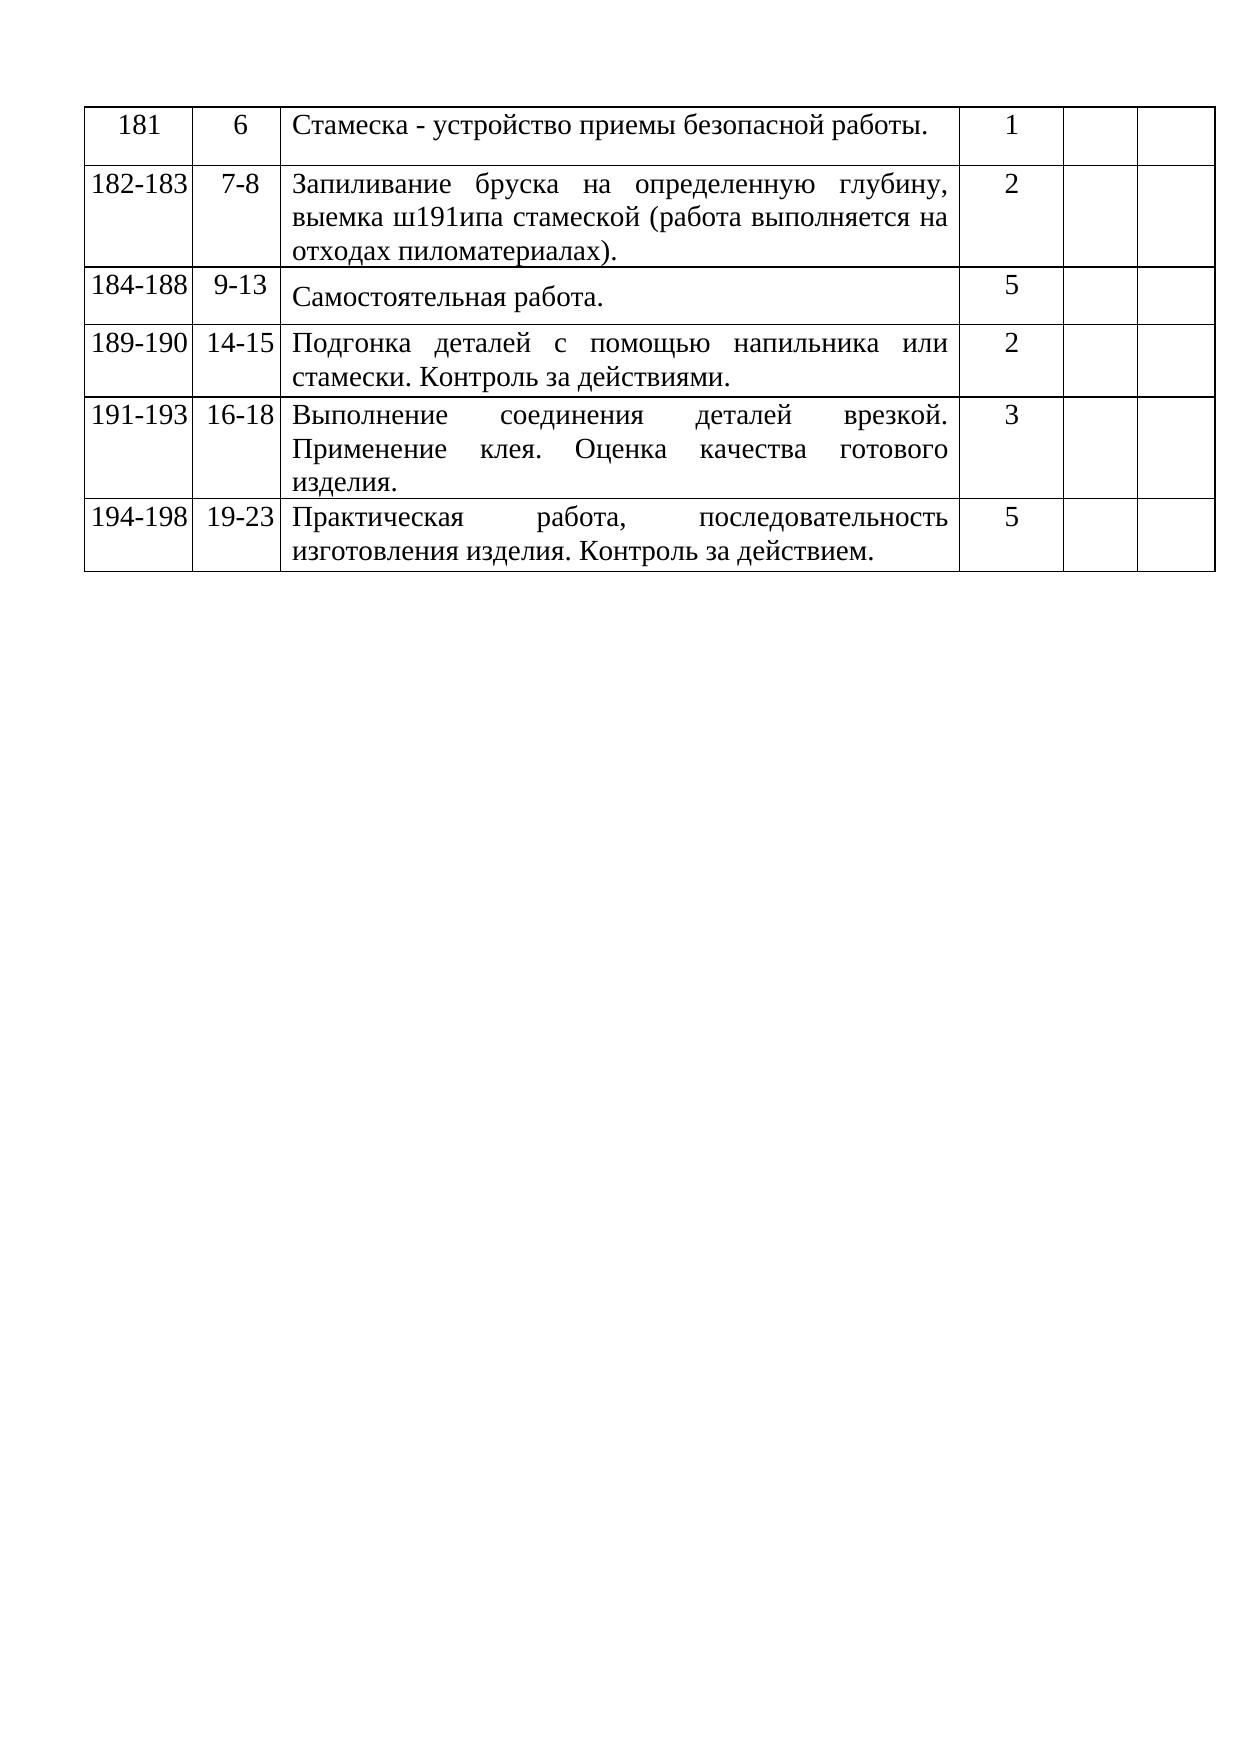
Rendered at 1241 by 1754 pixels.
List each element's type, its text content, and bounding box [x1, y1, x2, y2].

table_cell 2 [960, 325, 1063, 396]
table_cell [1138, 166, 1214, 266]
table_cell 9-13 [193, 268, 280, 324]
table_cell 182-183 [85, 166, 192, 266]
table_cell [1138, 499, 1214, 571]
table_cell 1 [960, 108, 1063, 165]
table_cell [1138, 398, 1214, 498]
table_cell 189-190 [85, 325, 192, 396]
table_cell 5 [960, 499, 1063, 571]
table_cell 194-198 [85, 499, 192, 571]
table_cell [1064, 325, 1137, 396]
table_cell 2 [960, 166, 1063, 266]
table_cell Стамеска - устройство приемы безопасной работы. [281, 108, 959, 165]
table_cell 19-23 [193, 499, 280, 571]
table_cell [1064, 398, 1137, 498]
table_cell 5 [960, 268, 1063, 324]
table_cell [1064, 108, 1137, 165]
table_cell Запиливание бруска на определенную глубину, выемка ш191ипа стамеской (работа выполняется на отходах пиломатериалах). [281, 166, 959, 266]
table_cell [1064, 499, 1137, 571]
table_cell 16-18 [193, 398, 280, 498]
table_cell 3 [960, 398, 1063, 498]
table_cell Подгонка деталей с помощью напильника или стамески. Контроль за действиями. [281, 325, 959, 396]
table_cell [1138, 268, 1214, 324]
table_cell [1064, 166, 1137, 266]
table_cell 191-193 [85, 398, 192, 498]
table_cell [1138, 325, 1214, 396]
table_cell 7-8 [193, 166, 280, 266]
table_cell Практическая работа, последовательность изготовления изделия. Контроль за действием. [281, 499, 959, 571]
table_cell 14-15 [193, 325, 280, 396]
table_cell Выполнение соединения деталей врезкой. Применение клея. Оценка качества готового изделия. [281, 398, 959, 498]
table_cell [1064, 268, 1137, 324]
table_cell [1138, 108, 1214, 165]
table_cell 181 [85, 108, 192, 165]
table_cell Самостоятельная работа. [281, 268, 959, 324]
table_cell 6 [193, 108, 280, 165]
table_cell 184-188 [85, 268, 192, 324]
